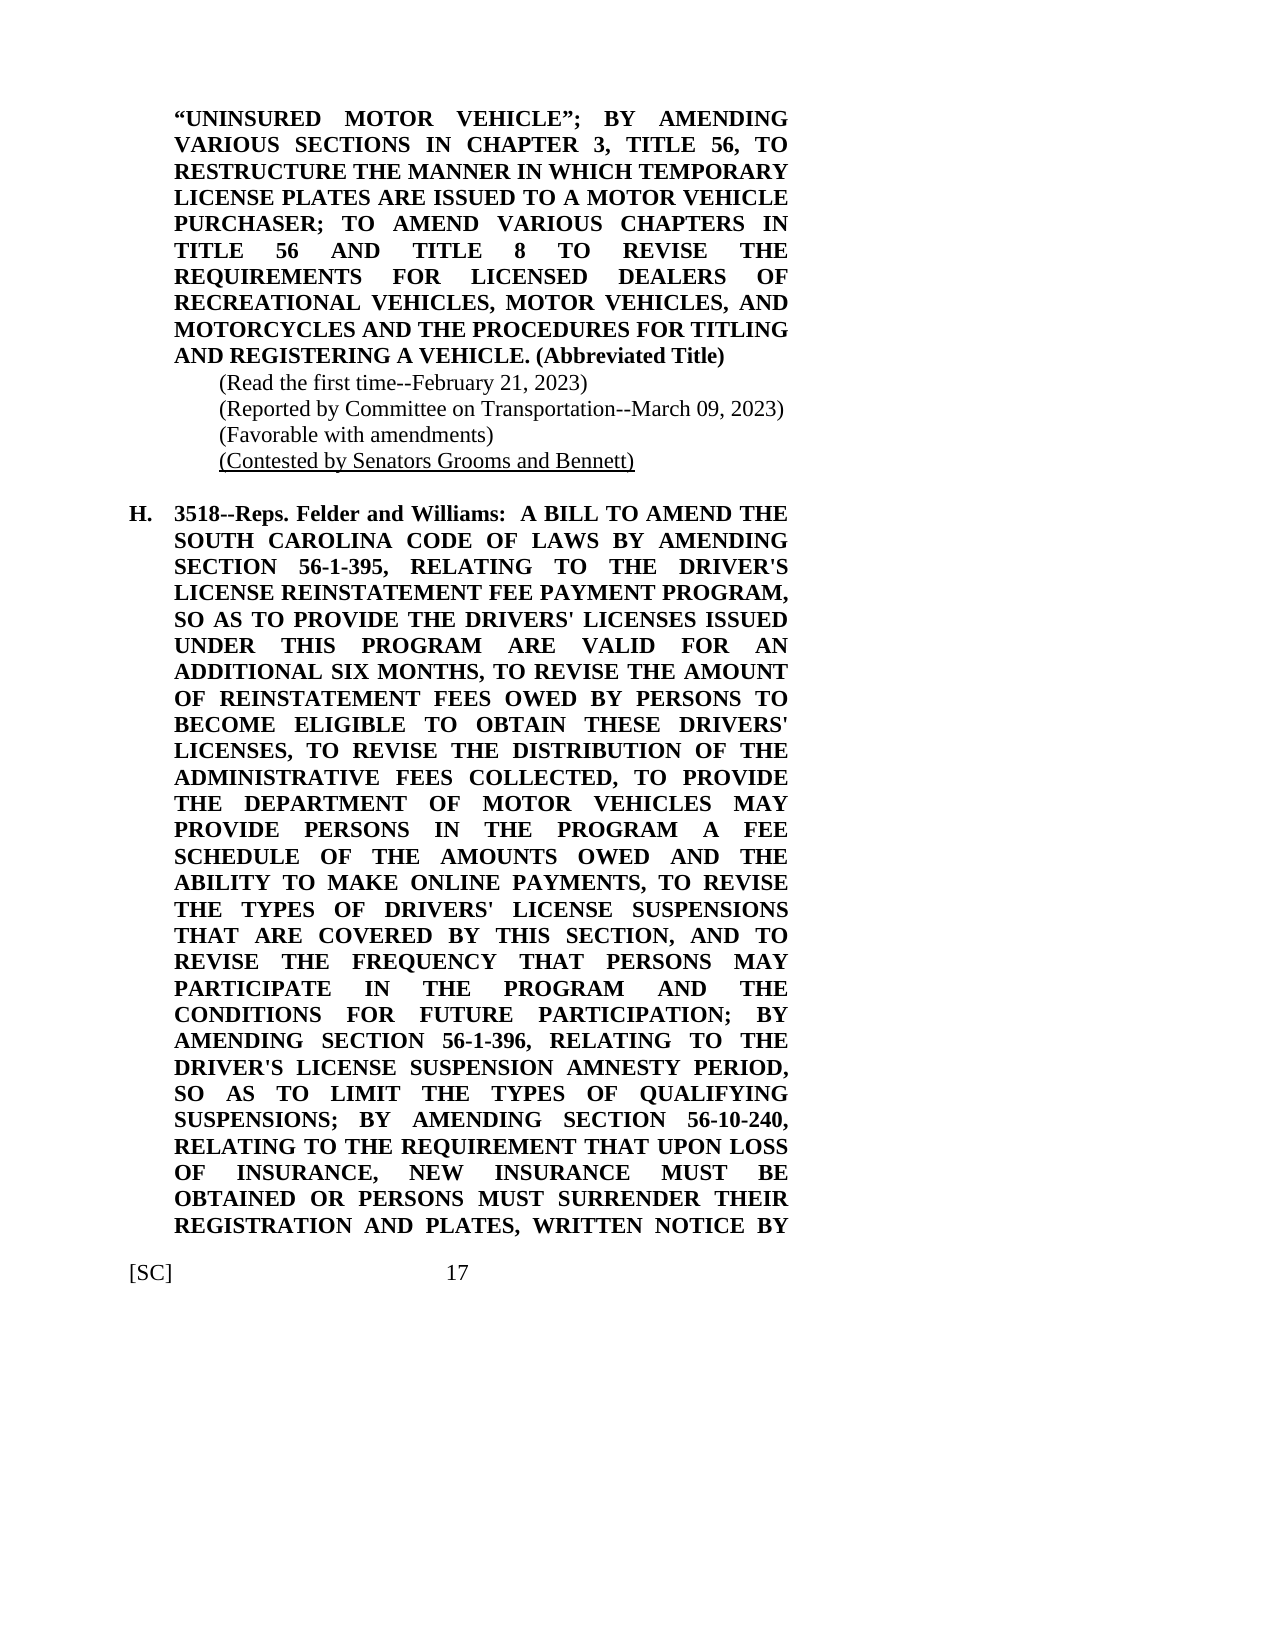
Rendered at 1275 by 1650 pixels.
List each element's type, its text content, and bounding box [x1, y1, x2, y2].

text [129, 500, 789, 1238]
text (Contested by Senators Grooms and Bennett) [219, 448, 789, 474]
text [129, 105, 789, 368]
text (Favorable with amendments) [219, 421, 789, 448]
text (Reported by Committee on Transportation--March 09, 2023) [219, 395, 789, 421]
text (Read the first time--February 21, 2023) [219, 368, 789, 395]
